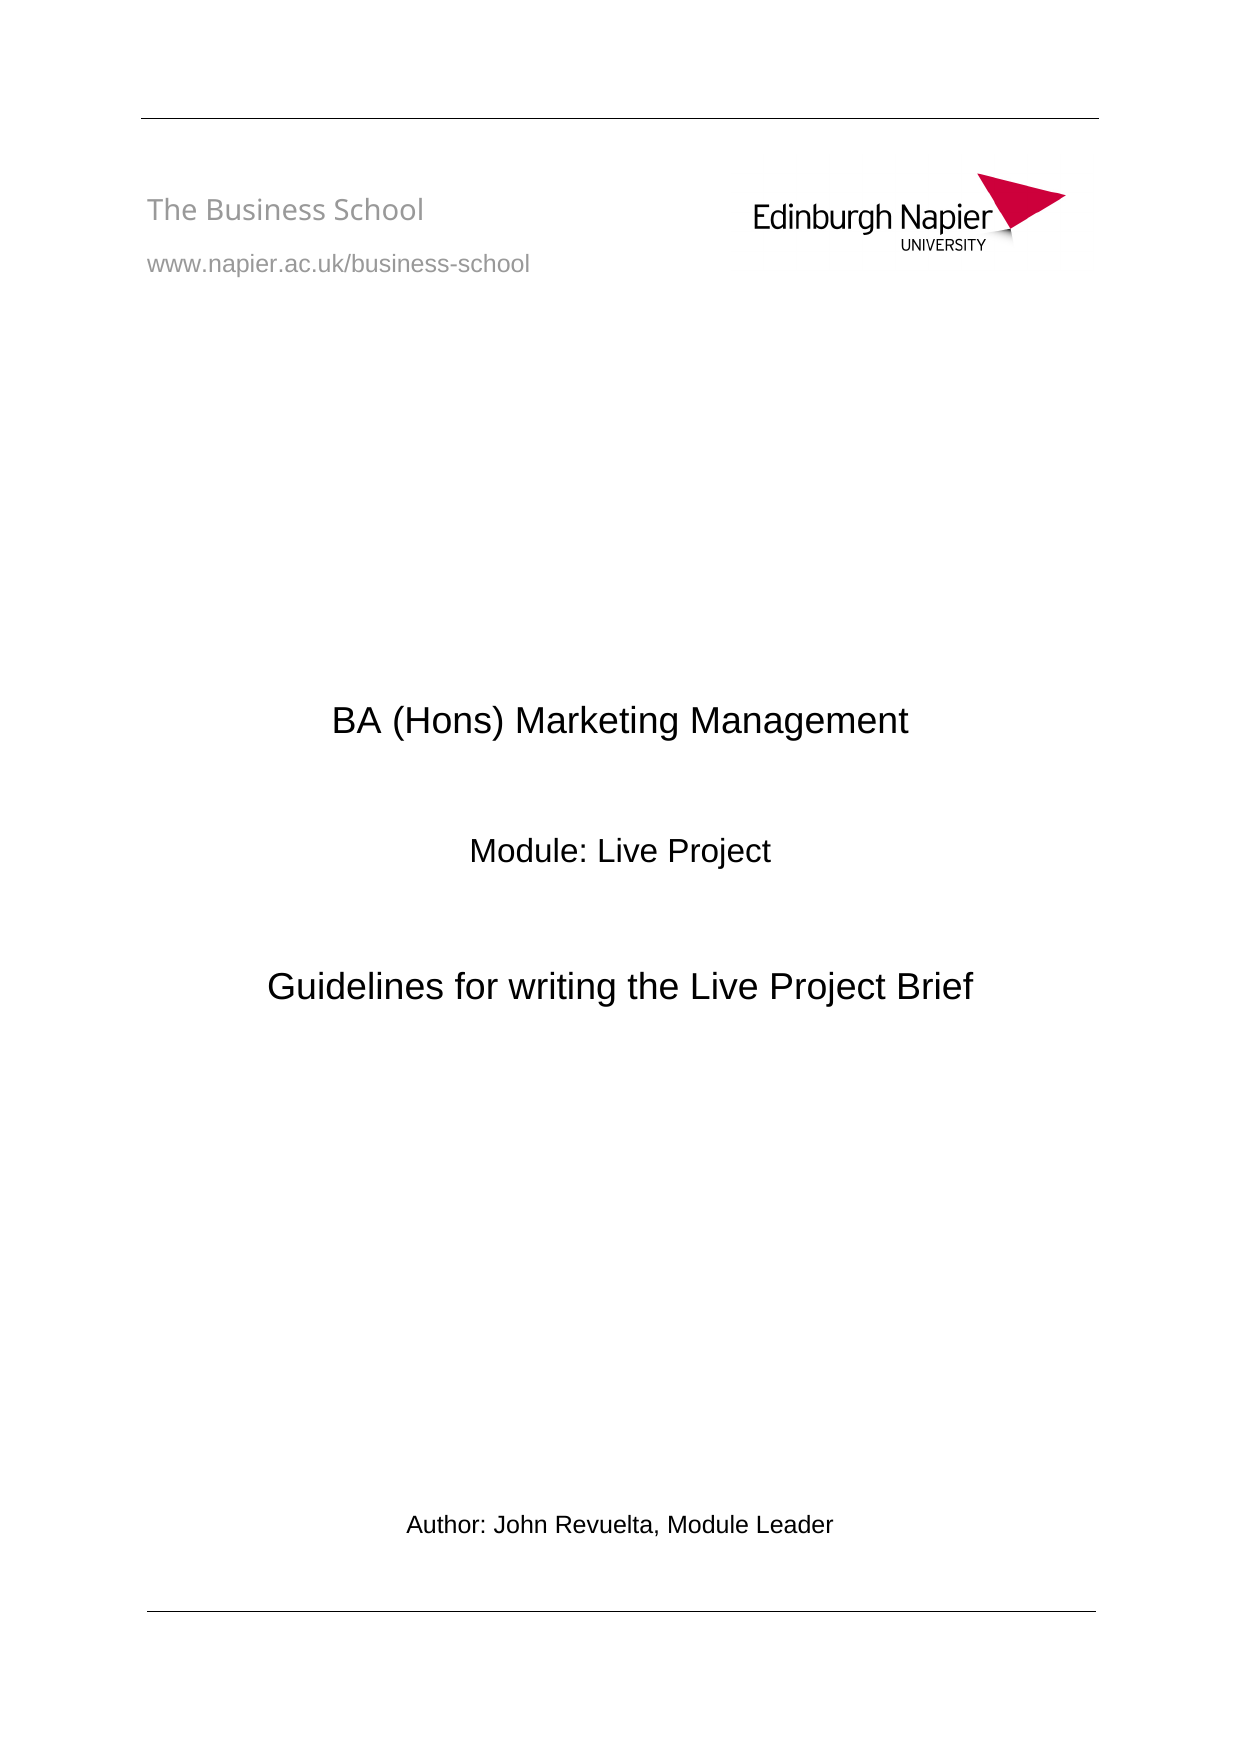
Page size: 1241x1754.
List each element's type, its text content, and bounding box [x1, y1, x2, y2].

text Guidelines for writing the Live Project Brief [148, 964, 1092, 1008]
text Author: John Revuelta, Module Leader [148, 1511, 1092, 1539]
text BA (Hons) Marketing Management [148, 699, 1092, 742]
text Module: Live Project [148, 832, 1092, 870]
